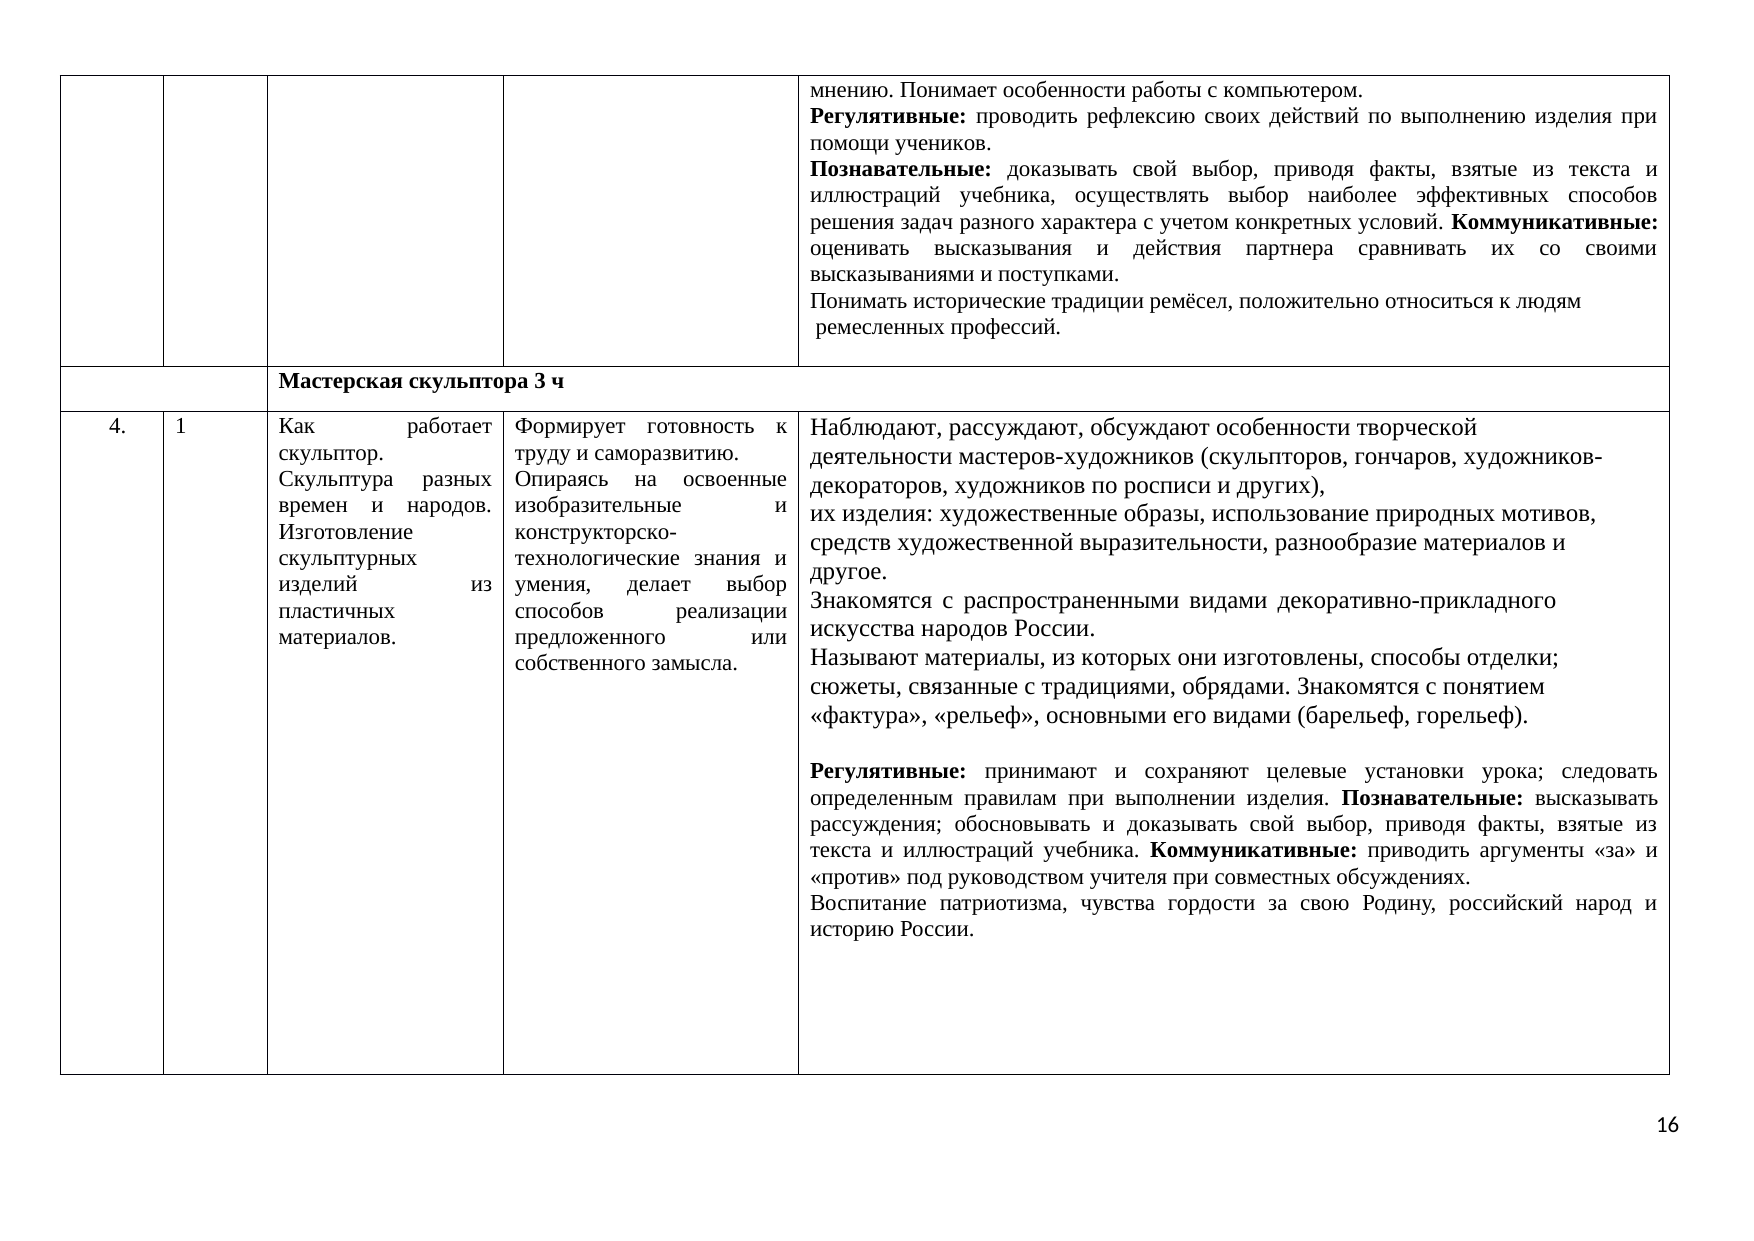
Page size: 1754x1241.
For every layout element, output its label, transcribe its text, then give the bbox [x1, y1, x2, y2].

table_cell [504, 76, 798, 366]
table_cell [268, 76, 503, 366]
table_cell Мастерская скульптора 3 ч [268, 367, 1669, 411]
table_cell [61, 76, 163, 366]
table_cell Наблюдают, рассуждают, обсуждают особенности творческой деятельности мастеров-художников (скульпторов, гончаров, художников-декораторов, художников по росписи и других), их изделия: художественные образы, использование природных мотивов, средств художественной выразительности, разнообразие материалов и другое. Знакомятся с распространенными видами декоративно-прикладного искусства народов России. Называют материалы, из которых они изготовлены, способы отделки; сюжеты, связанные с традициями, обрядами. Знакомятся с понятием «фактура», «рельеф», основными его видами (барельеф, горельеф). Регулятивные: принимают и сохраняют целевые установки урока; следовать определенным правилам при выполнении изделия. Познавательные: высказывать рассуждения; обосновывать и доказывать свой выбор, приводя факты, взятые из текста и иллюстраций учебника. Коммуникативные: приводить аргументы «за» и «против» под руководством учителя при совместных обсуждениях. Воспитание патриотизма, чувства гордости за свою Родину, российский народ и историю России. [799, 412, 1669, 1073]
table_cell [504, 412, 798, 1073]
table_cell [61, 412, 163, 1073]
table_cell 1 [164, 412, 267, 1073]
table_cell Как работает скульптор. Скульптура разных времен и народов. Изготовление скульптурных изделий из пластичных материалов. [268, 412, 503, 1073]
table_cell [61, 367, 267, 411]
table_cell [799, 76, 1669, 366]
table_cell 1 [164, 76, 267, 366]
